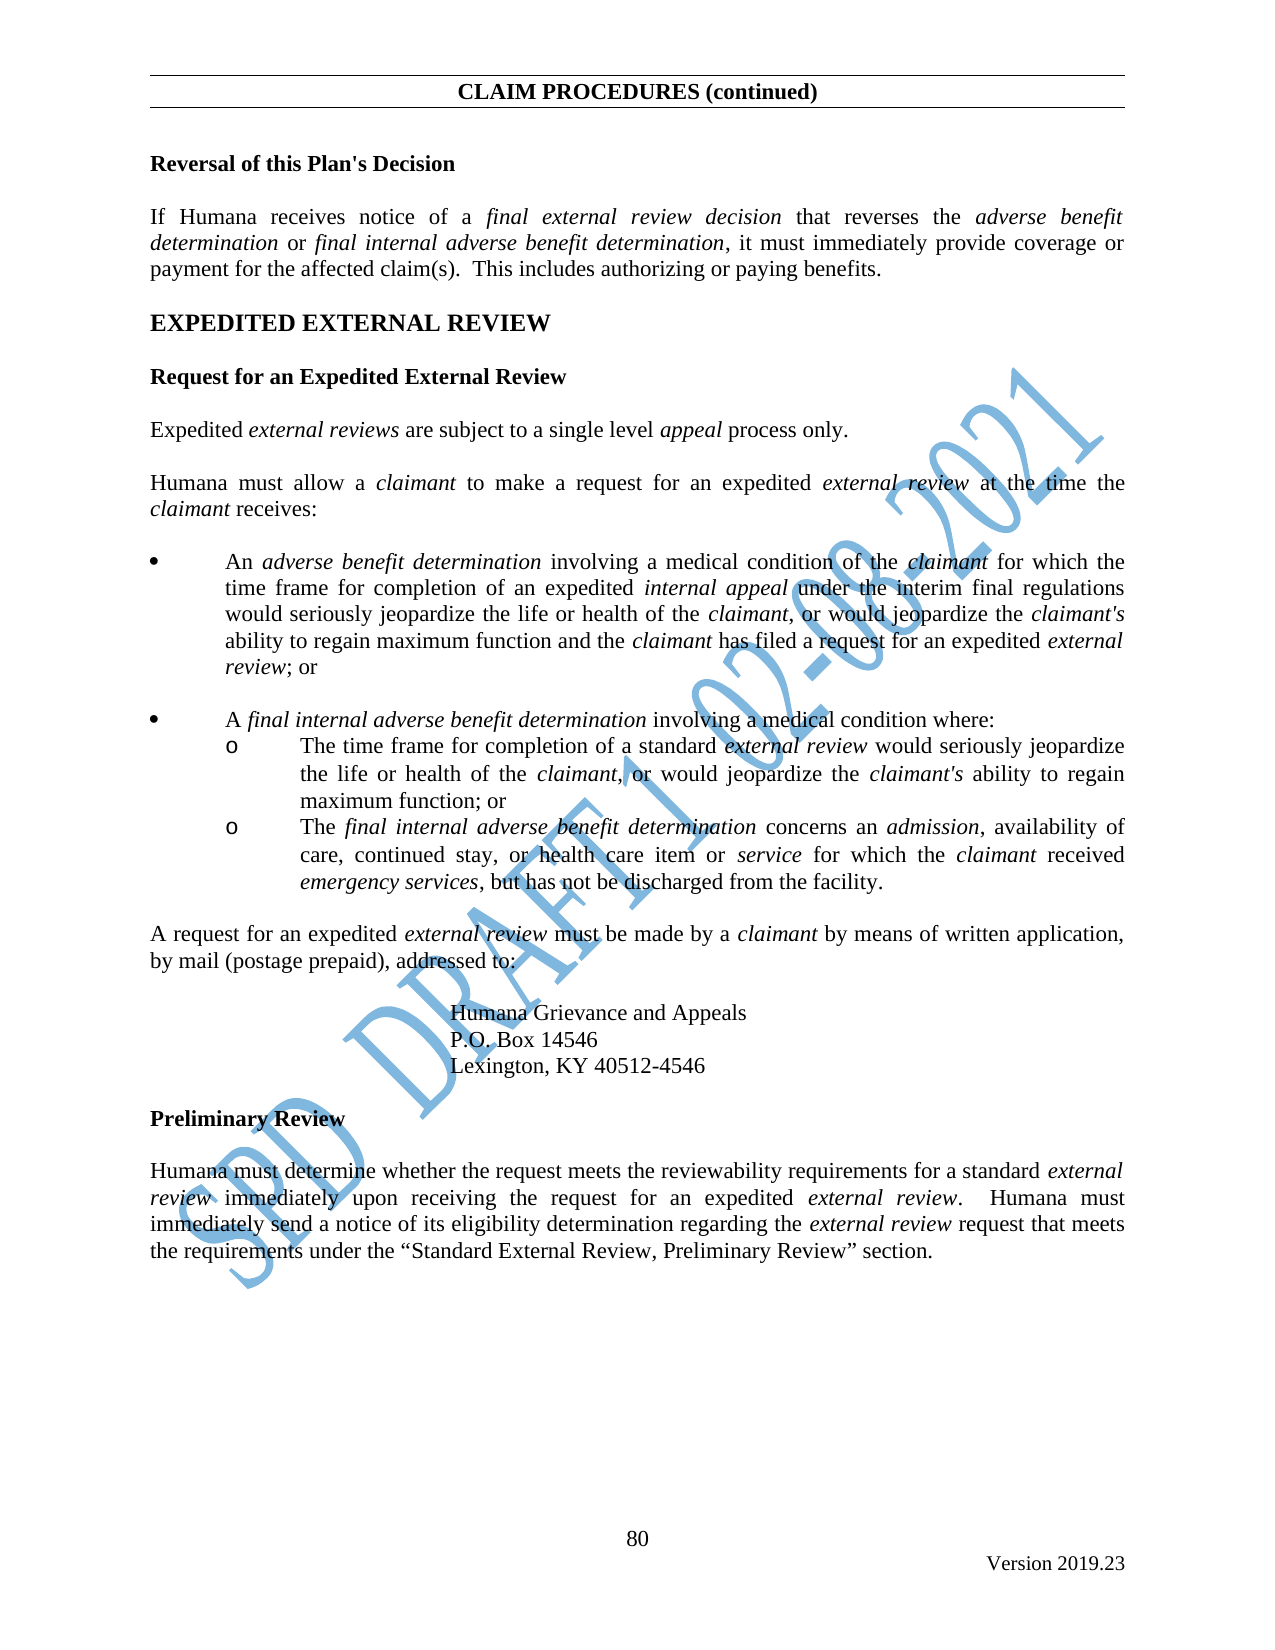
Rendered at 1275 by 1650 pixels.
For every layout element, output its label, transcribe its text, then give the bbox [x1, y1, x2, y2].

text Humana must allow a claimant to make a request for an expedited external review at the time the claimant receives: [150, 469, 1125, 521]
text Request for an Expedited External Review [150, 363, 1125, 389]
text Preliminary Review [150, 1105, 1125, 1131]
text A request for an expedited external review must be made by a claimant by means of written application, by mail (postage prepaid), addressed to: [150, 920, 1125, 973]
list The final internal adverse benefit determination concerns an admission, availability of care, continued stay, or health care item or service for which the claimant received emergency services, but has not be discharged from the facility. [225, 813, 1125, 894]
text Lexington, KY 40512-4546 [150, 1052, 1125, 1078]
text If Humana receives notice of a final external review decision that reverses the adverse benefit determination or final internal adverse benefit determination, it must immediately provide coverage or payment for the affected claim(s). This includes authorizing or paying benefits. [150, 203, 1125, 282]
text P.O. Box 14546 [150, 1026, 1125, 1052]
text Humana Grievance and Appeals [150, 999, 1125, 1026]
text Humana must determine whether the request meets the reviewability requirements for a standard external review immediately upon receiving the request for an expedited external review. Humana must immediately send a notice of its eligibility determination regarding the external review request that meets the requirements under the “Standard External Review, Preliminary Review” section. [150, 1158, 1125, 1263]
text Expedited external reviews are subject to a single level appeal process only. [150, 416, 1125, 442]
text Reversal of this Plan's Decision [150, 150, 1125, 176]
list An adverse benefit determination involving a medical condition of the claimant for which the time frame for completion of an expedited internal appeal under the interim final regulations would seriously jeopardize the life or health of the claimant, or would jeopardize the claimant's ability to regain maximum function and the claimant has filed a request for an expedited external review; or [150, 548, 1125, 679]
subtitle EXPEDITED EXTERNAL REVIEW [150, 308, 1125, 337]
list A final internal adverse benefit determination involving a medical condition where: [150, 706, 1125, 732]
list The time frame for completion of a standard external review would seriously jeopardize the life or health of the claimant, or would jeopardize the claimant's ability to regain maximum function; or [225, 732, 1125, 813]
